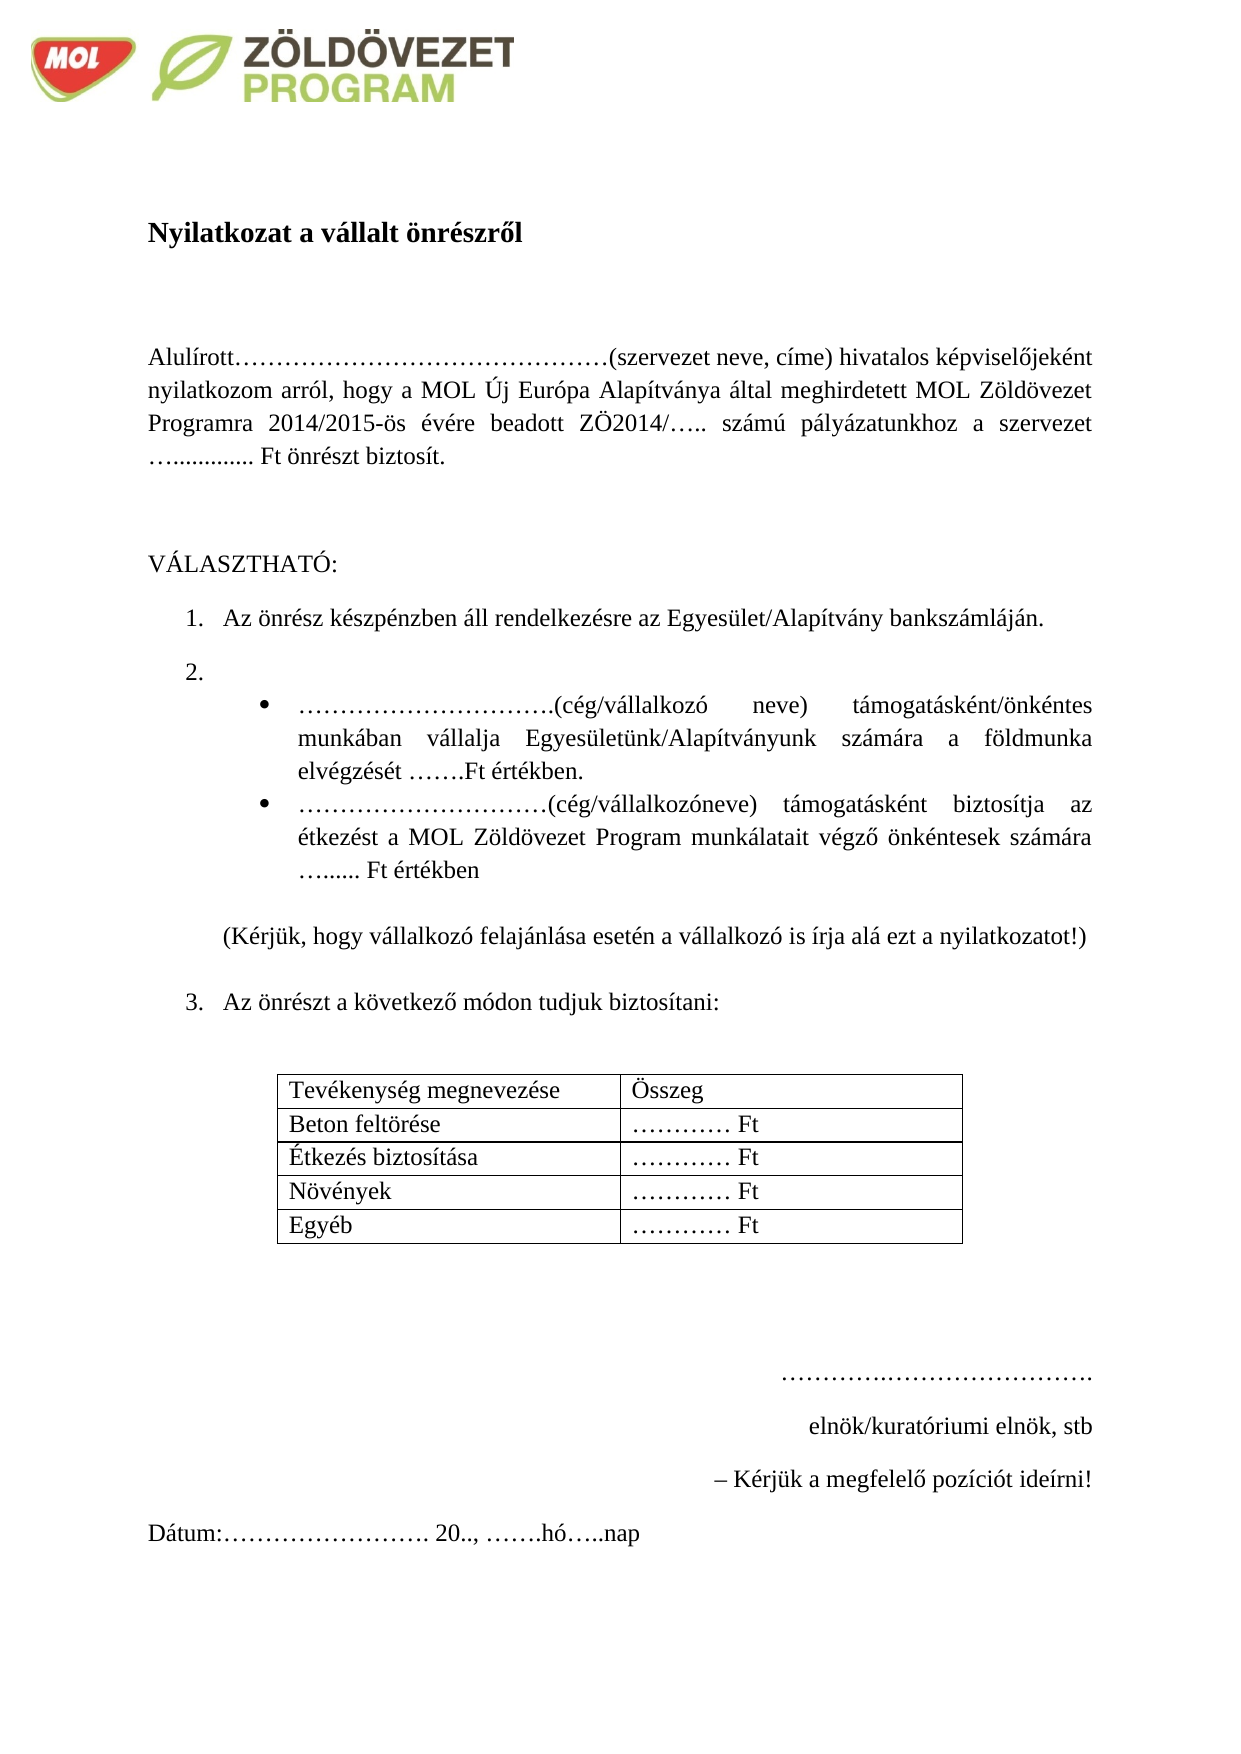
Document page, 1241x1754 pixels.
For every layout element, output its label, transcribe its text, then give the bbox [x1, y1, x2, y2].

list (Kérjük, hogy vállalkozó felajánlása esetén a vállalkozó is írja alá ezt a nyilatkozatot!) [223, 921, 1093, 950]
table_cell Beton feltörése [278, 1109, 620, 1141]
picture [29, 29, 514, 102]
list ………………………….(cég/vállalkozó neve) támogatásként/önkéntes munkában vállalja Egyesületünk/Alapítványunk számára a földmunka elvégzését …….Ft értékben. [260, 690, 1093, 785]
list Az önrész készpénzben áll rendelkezésre az Egyesület/Alapítvány bankszámláján. [185, 603, 1093, 632]
table_cell ………… Ft [621, 1143, 962, 1175]
table_cell ………… Ft [621, 1109, 962, 1141]
list Az önrészt a következő módon tudjuk biztosítani: [185, 987, 1093, 1016]
text elnök/kuratóriumi elnök, stb [148, 1411, 1093, 1439]
table_header Tevékenység megnevezése [278, 1075, 620, 1108]
text Alulírott………………………………………(szervezet neve, címe) hivatalos képviselőjeként nyilatkozom arról, hogy a MOL Új Európa Alapítványa által meghirdetett MOL Zöldövezet Programra 2014/2015-ös évére beadott ZÖ2014/….. számú pályázatunkhoz a szervezet …............. Ft önrészt biztosít. [148, 342, 1093, 470]
table_cell Étkezés biztosítása [278, 1143, 620, 1175]
table_cell Növények [278, 1176, 620, 1209]
text – Kérjük a megfelelő pozíciót ideírni! [148, 1464, 1093, 1493]
table_cell ………… Ft [621, 1210, 962, 1243]
list …………………………(cég/vállalkozóneve) támogatásként biztosítja az étkezést a MOL Zöldövezet Program munkálatait végző önkéntesek számára …...... Ft értékben [260, 789, 1093, 884]
text VÁLASZTHATÓ: [148, 549, 1093, 578]
table_header Összeg [621, 1075, 962, 1108]
text ………….……………………. [148, 1357, 1093, 1386]
text Dátum:……………………. 20.., …….hó…..nap [148, 1518, 1093, 1547]
text Nyilatkozat a vállalt önrészről [148, 215, 1093, 249]
table_cell ………… Ft [621, 1176, 962, 1209]
table_cell Egyéb [278, 1210, 620, 1243]
